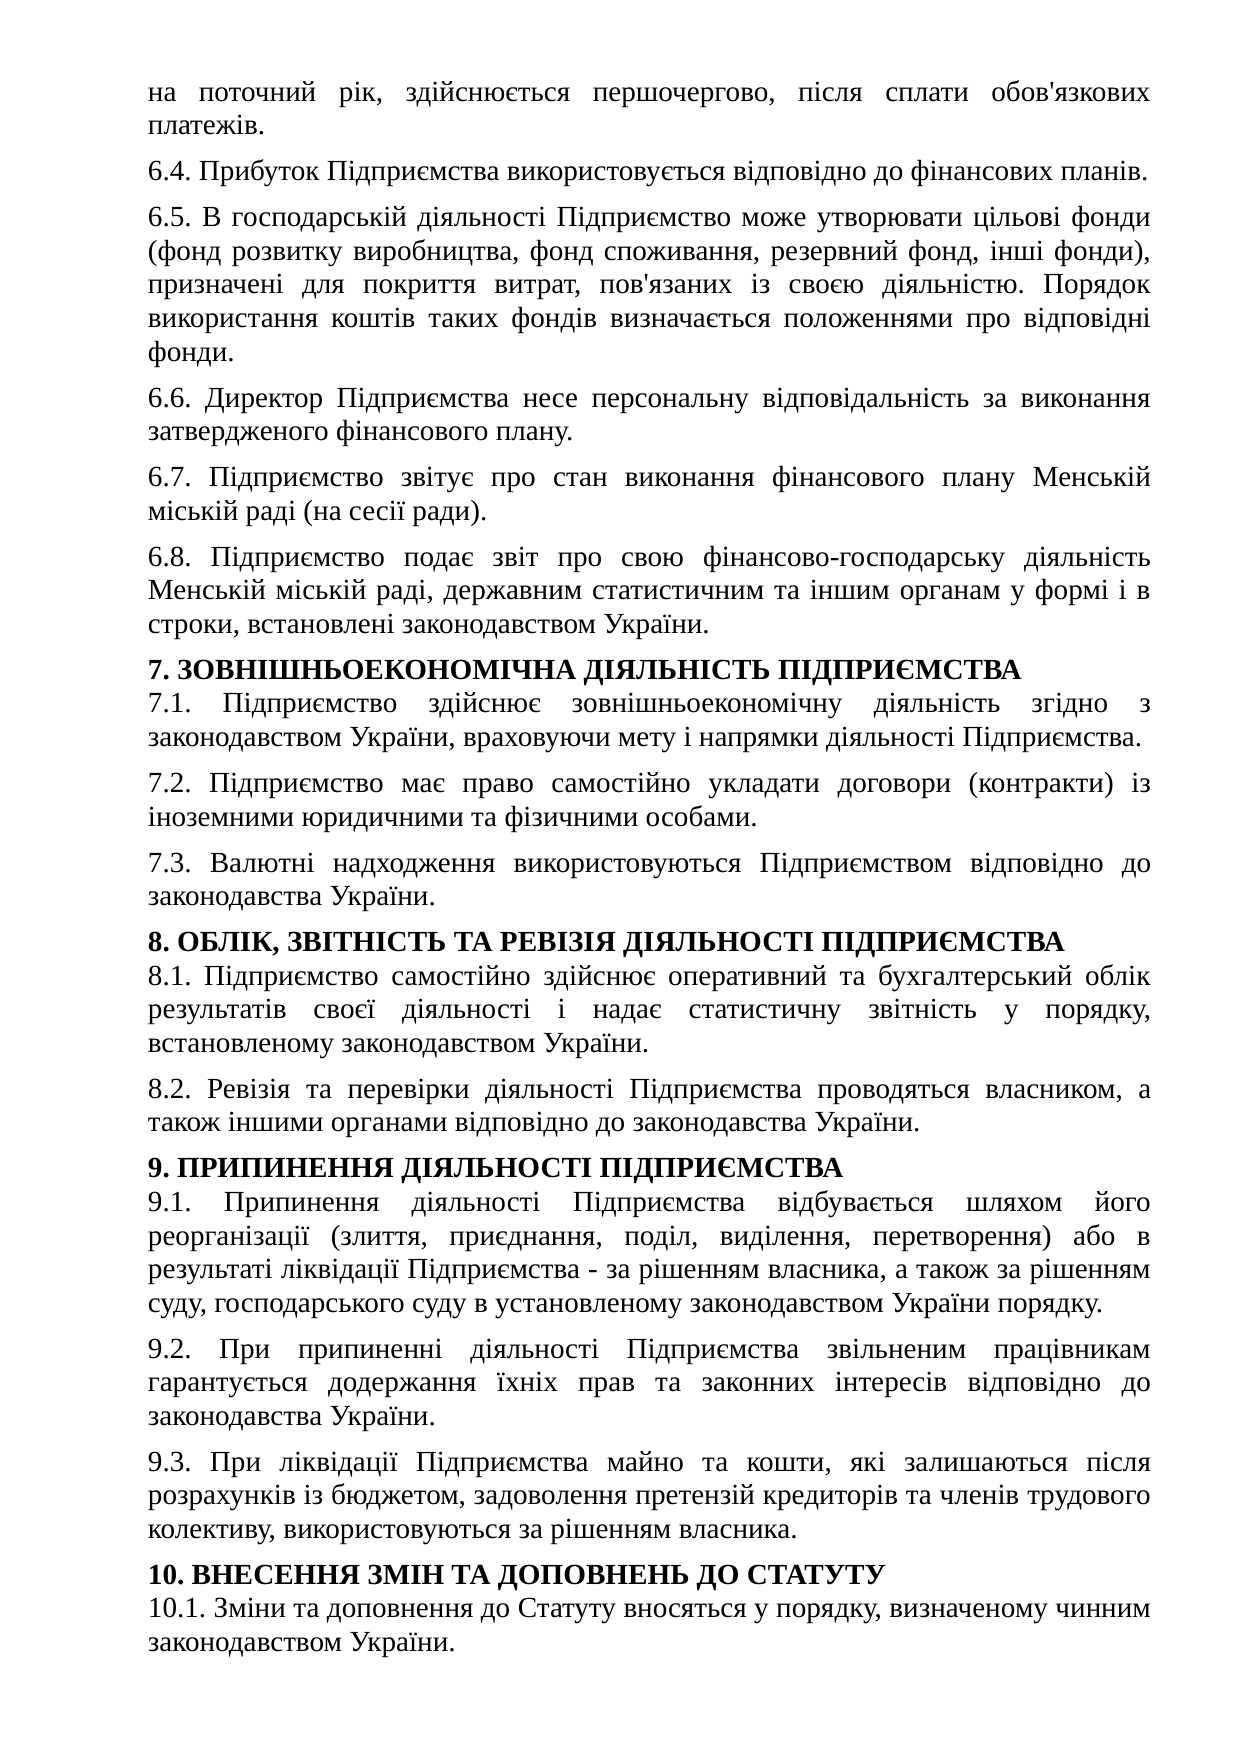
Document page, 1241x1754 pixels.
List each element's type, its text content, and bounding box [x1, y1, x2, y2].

text 8.1. Підприємство самостійно здійснює оперативний та бухгалтерський облік результатів своєї діяльності і надає статистичну звітність у порядку, встановленому законодавством України. [148, 958, 1152, 1058]
text 7.3. Валютні надходження використовуються Підприємством відповідно до законодавства України. [148, 845, 1152, 912]
text 10.1. Зміни та доповнення до Статуту вносяться у порядку, визначеному чинним законодавством України. [148, 1591, 1152, 1658]
text 9.2. При припиненні діяльності Підприємства звільненим працівникам гарантується додержання їхніх прав та законних інтересів відповідно до законодавства України. [148, 1331, 1152, 1431]
text 9.1. Припинення діяльності Підприємства відбувається шляхом його реорганізації (злиття, приєднання, поділ, виділення, перетворення) або в результаті ліквідації Підприємства - за рішенням власника, а також за рішенням суду, господарського суду в установленому законодавством України порядку. [148, 1184, 1152, 1318]
text 10. ВНЕСЕННЯ ЗМІН ТА ДОПОВНЕНЬ ДО СТАТУТУ [148, 1557, 1152, 1591]
text 6.4. Прибуток Підприємства використовується відповідно до фінансових планів. [148, 153, 1152, 187]
text 9.3. При ліквідації Підприємства майно та кошти, які залишаються після розрахунків із бюджетом, задоволення претензій кредиторів та членів трудового колективу, використовуються за рішенням власника. [148, 1444, 1152, 1544]
text 6.6. Директор Підприємства несе персональну відповідальність за виконання затвердженого фінансового плану. [148, 380, 1152, 447]
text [148, 74, 1152, 141]
text 6.5. В господарській діяльності Підприємство може утворювати цільові фонди (фонд розвитку виробництва, фонд споживання, резервний фонд, інші фонди), призначені для покриття витрат, пов'язаних із своєю діяльністю. Порядок використання коштів таких фондів визначається положеннями про відповідні фонди. [148, 199, 1152, 367]
text 7.1. Підприємство здійснює зовнішньоекономічну діяльність згідно з законодавством України, враховуючи мету і напрямки діяльності Підприємства. [148, 686, 1152, 753]
text 8. ОБЛІК, ЗВІТНІСТЬ ТА РЕВІЗІЯ ДІЯЛЬНОСТІ ПІДПРИЄМСТВА [148, 924, 1152, 958]
text 6.8. Підприємство подає звіт про свою фінансово-господарську діяльність Менській міській раді, державним статистичним та іншим органам у формі і в строки, встановлені законодавством України. [148, 539, 1152, 639]
text 7.2. Підприємство має право самостійно укладати договори (контракти) із іноземними юридичними та фізичними особами. [148, 765, 1152, 832]
text 9. ПРИПИНЕННЯ ДІЯЛЬНОСТІ ПІДПРИЄМСТВА [148, 1151, 1152, 1184]
text 7. ЗОВНІШНЬОЕКОНОМІЧНА ДІЯЛЬНІСТЬ ПІДПРИЄМСТВА [148, 652, 1152, 686]
text 8.2. Ревізія та перевірки діяльності Підприємства проводяться власником, а також іншими органами відповідно до законодавства України. [148, 1071, 1152, 1138]
text 6.7. Підприємство звітує про стан виконання фінансового плану Менській міській раді (на сесії ради). [148, 459, 1152, 526]
